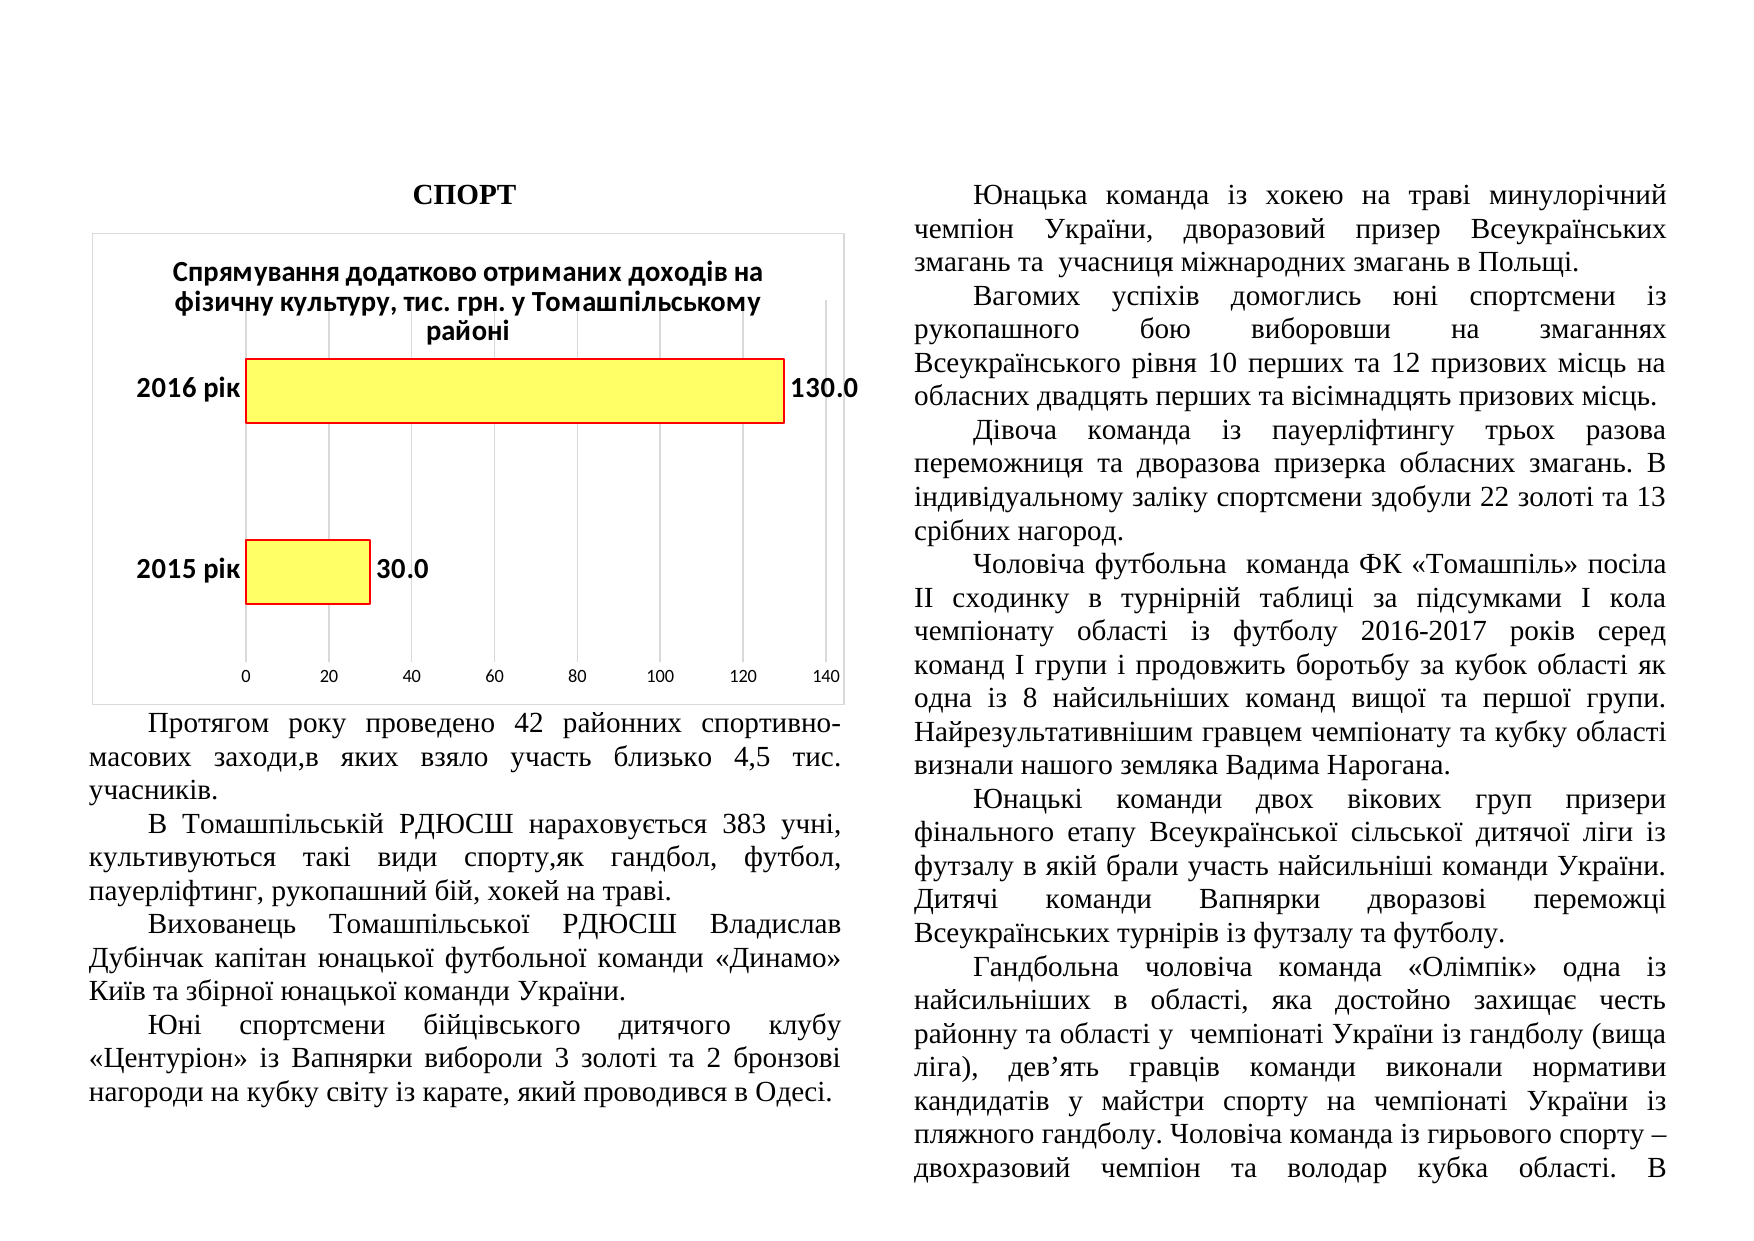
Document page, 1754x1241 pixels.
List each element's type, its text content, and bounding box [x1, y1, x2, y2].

text Юнацька команда із хокею на траві минулорічний чемпіон України, дворазовий призер Всеукраїнських змагань та учасниця міжнародних змагань в Польщі. [914, 177, 1667, 278]
text Юні спортсмени бійцівського дитячого клубу «Центуріон» із Вапнярки вибороли 3 золоті та 2 бронзові нагороди на кубку світу із карате, який проводився в Одесі. [89, 1007, 842, 1108]
text Вагомих успіхів домоглись юні спортсмени із рукопашного бою виборовши на змаганнях Всеукраїнського рівня 10 перших та 12 призових місць на обласних двадцять перших та вісімнадцять призових місць. [914, 278, 1667, 412]
text Чоловіча футбольна команда ФК «Томашпіль» посіла ІІ сходинку в турнірній таблиці за підсумками І кола чемпіонату області із футболу 2016-2017 років серед команд І групи і продовжить боротьбу за кубок області як одна із 8 найсильніших команд вищої та першої групи. Найрезультативнішим гравцем чемпіонату та кубку області визнали нашого земляка Вадима Нарогана. [914, 546, 1667, 781]
text Вихованець Томашпільської РДЮСШ Владислав Дубінчак капітан юнацької футбольної команди «Динамо» Київ та збірної юнацької команди України. [89, 906, 842, 1007]
text Протягом року проведено 42 районних спортивно-масових заходи,в яких взяло участь близько 4,5 тис. учасників. [89, 211, 842, 806]
text СПОРТ [89, 177, 840, 211]
text Дівоча команда із пауерліфтингу трьох разова переможниця та дворазова призерка обласних змагань. В індивідуальному заліку спортсмени здобули 22 золоті та 13 срібних нагород. [914, 412, 1667, 546]
text В Томашпільській РДЮСШ нараховується 383 учні, культивуються такі види спорту,як гандбол, футбол, пауерліфтинг, рукопашний бій, хокей на траві. [89, 806, 842, 906]
text Юнацькі команди двох вікових груп призери фінального етапу Всеукраїнської сільської дитячої ліги із футзалу в якій брали участь найсильніші команди України. Дитячі команди Вапнярки дворазові переможці Всеукраїнських турнірів із футзалу та футболу. [914, 781, 1667, 949]
